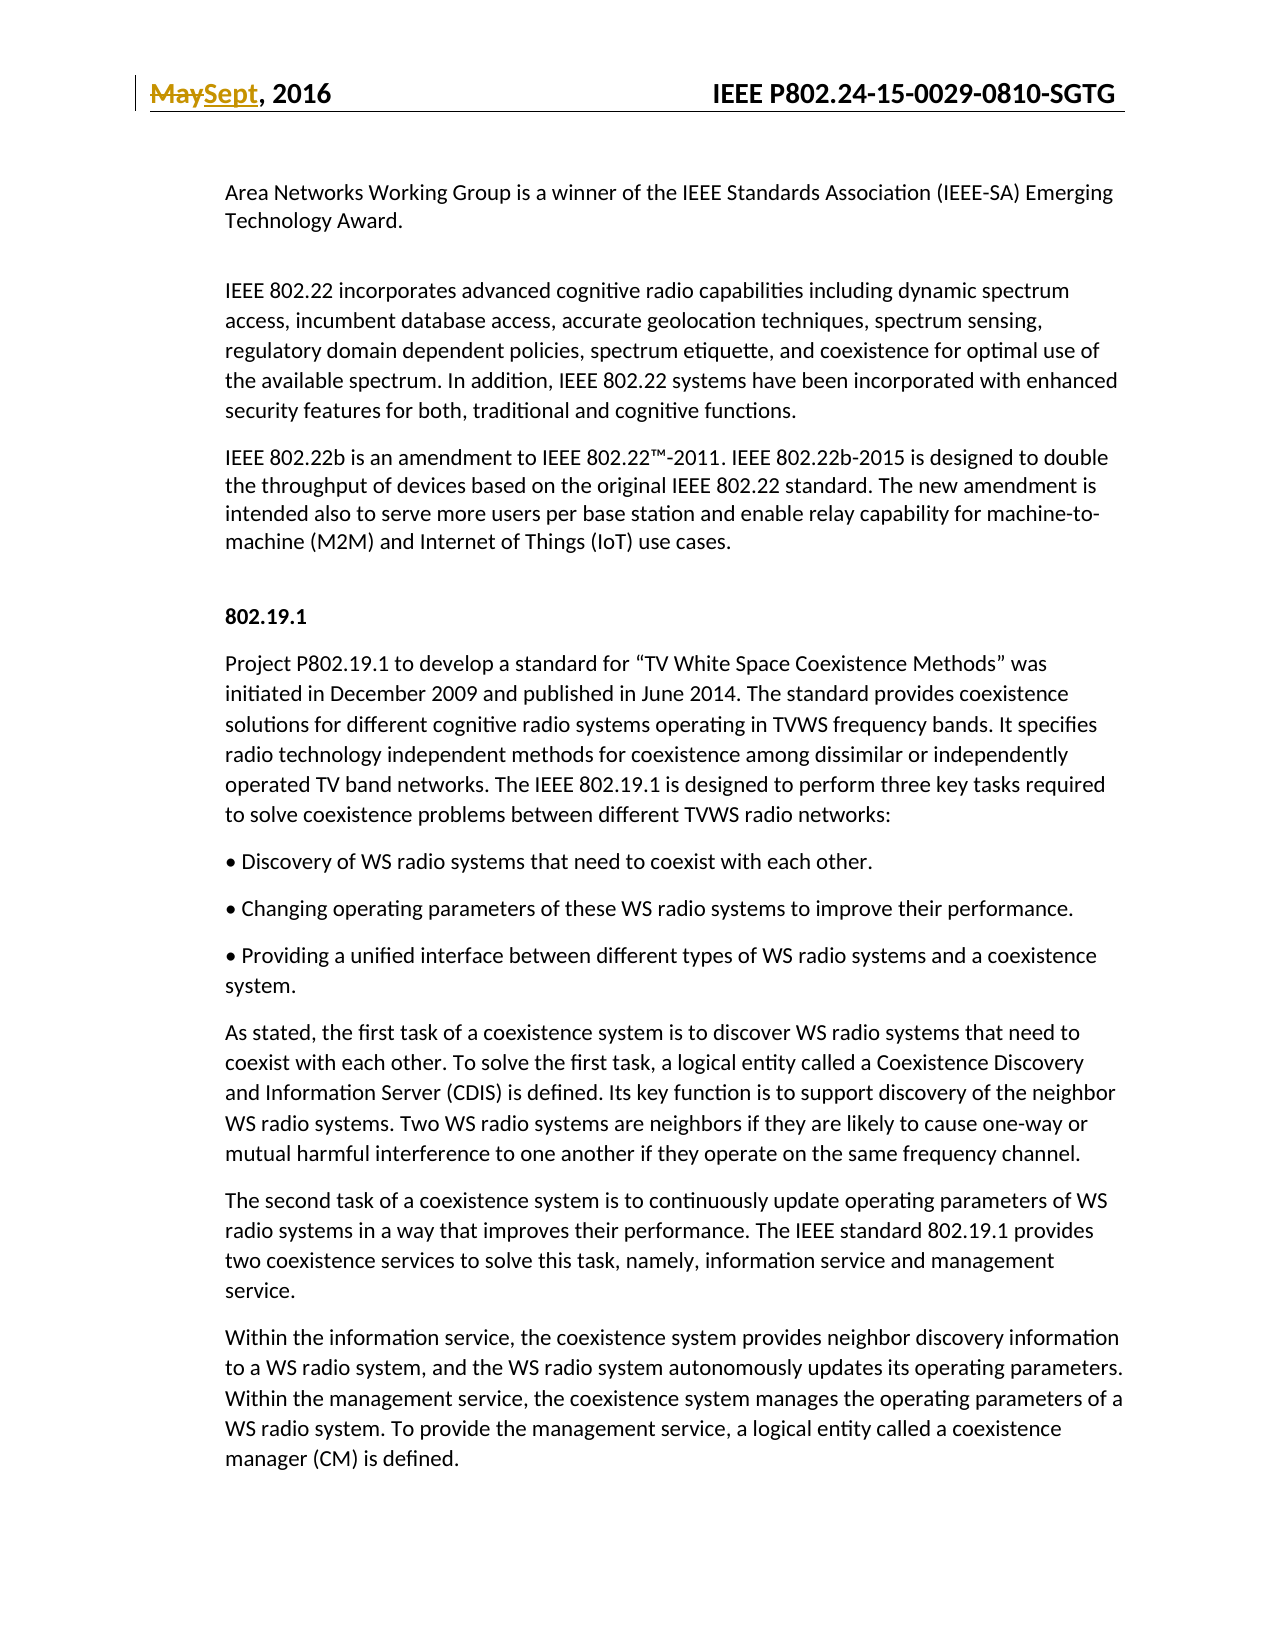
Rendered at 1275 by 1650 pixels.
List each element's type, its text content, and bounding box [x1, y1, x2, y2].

text • Providing a unified interface between different types of WS radio systems and a coexistence system. [225, 941, 1125, 999]
text Within the information service, the coexistence system provides neighbor discovery information to a WS radio system, and the WS radio system autonomously updates its operating parameters. Within the management service, the coexistence system manages the operating parameters of a WS radio system. To provide the management service, a logical entity called a coexistence manager (CM) is defined. [225, 1323, 1125, 1472]
text IEEE 802.22 incorporates advanced cognitive radio capabilities including dynamic spectrum access, incumbent database access, accurate geolocation techniques, spectrum sensing, regulatory domain dependent policies, spectrum etiquette, and coexistence for optimal use of the available spectrum. In addition, IEEE 802.22 systems have been incorporated with enhanced security features for both, traditional and cognitive functions. [225, 276, 1125, 424]
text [225, 178, 1125, 234]
text • Discovery of WS radio systems that need to coexist with each other. [225, 847, 1125, 875]
text 802.19.1 [150, 602, 1125, 630]
text IEEE 802.22b is an amendment to IEEE 802.22™-2011. IEEE 802.22b-2015 is designed to double the throughput of devices based on the original IEEE 802.22 standard. The new amendment is intended also to serve more users per base station and enable relay capability for machine-to-machine (M2M) and Internet of Things (IoT) use cases. [225, 443, 1125, 556]
text The second task of a coexistence system is to continuously update operating parameters of WS radio systems in a way that improves their performance. The IEEE standard 802.19.1 provides two coexistence services to solve this task, namely, information service and management service. [225, 1186, 1125, 1304]
text Project P802.19.1 to develop a standard for “TV White Space Coexistence Methods” was initiated in December 2009 and published in June 2014. The standard provides coexistence solutions for different cognitive radio systems operating in TVWS frequency bands. It specifies radio technology independent methods for coexistence among dissimilar or independently operated TV band networks. The IEEE 802.19.1 is designed to perform three key tasks required to solve coexistence problems between different TVWS radio networks: [225, 649, 1125, 828]
text As stated, the first task of a coexistence system is to discover WS radio systems that need to coexist with each other. To solve the first task, a logical entity called a Coexistence Discovery and Information Server (CDIS) is defined. Its key function is to support discovery of the neighbor WS radio systems. Two WS radio systems are neighbors if they are likely to cause one-way or mutual harmful interference to one another if they operate on the same frequency channel. [225, 1018, 1125, 1167]
text • Changing operating parameters of these WS radio systems to improve their performance. [225, 894, 1125, 922]
